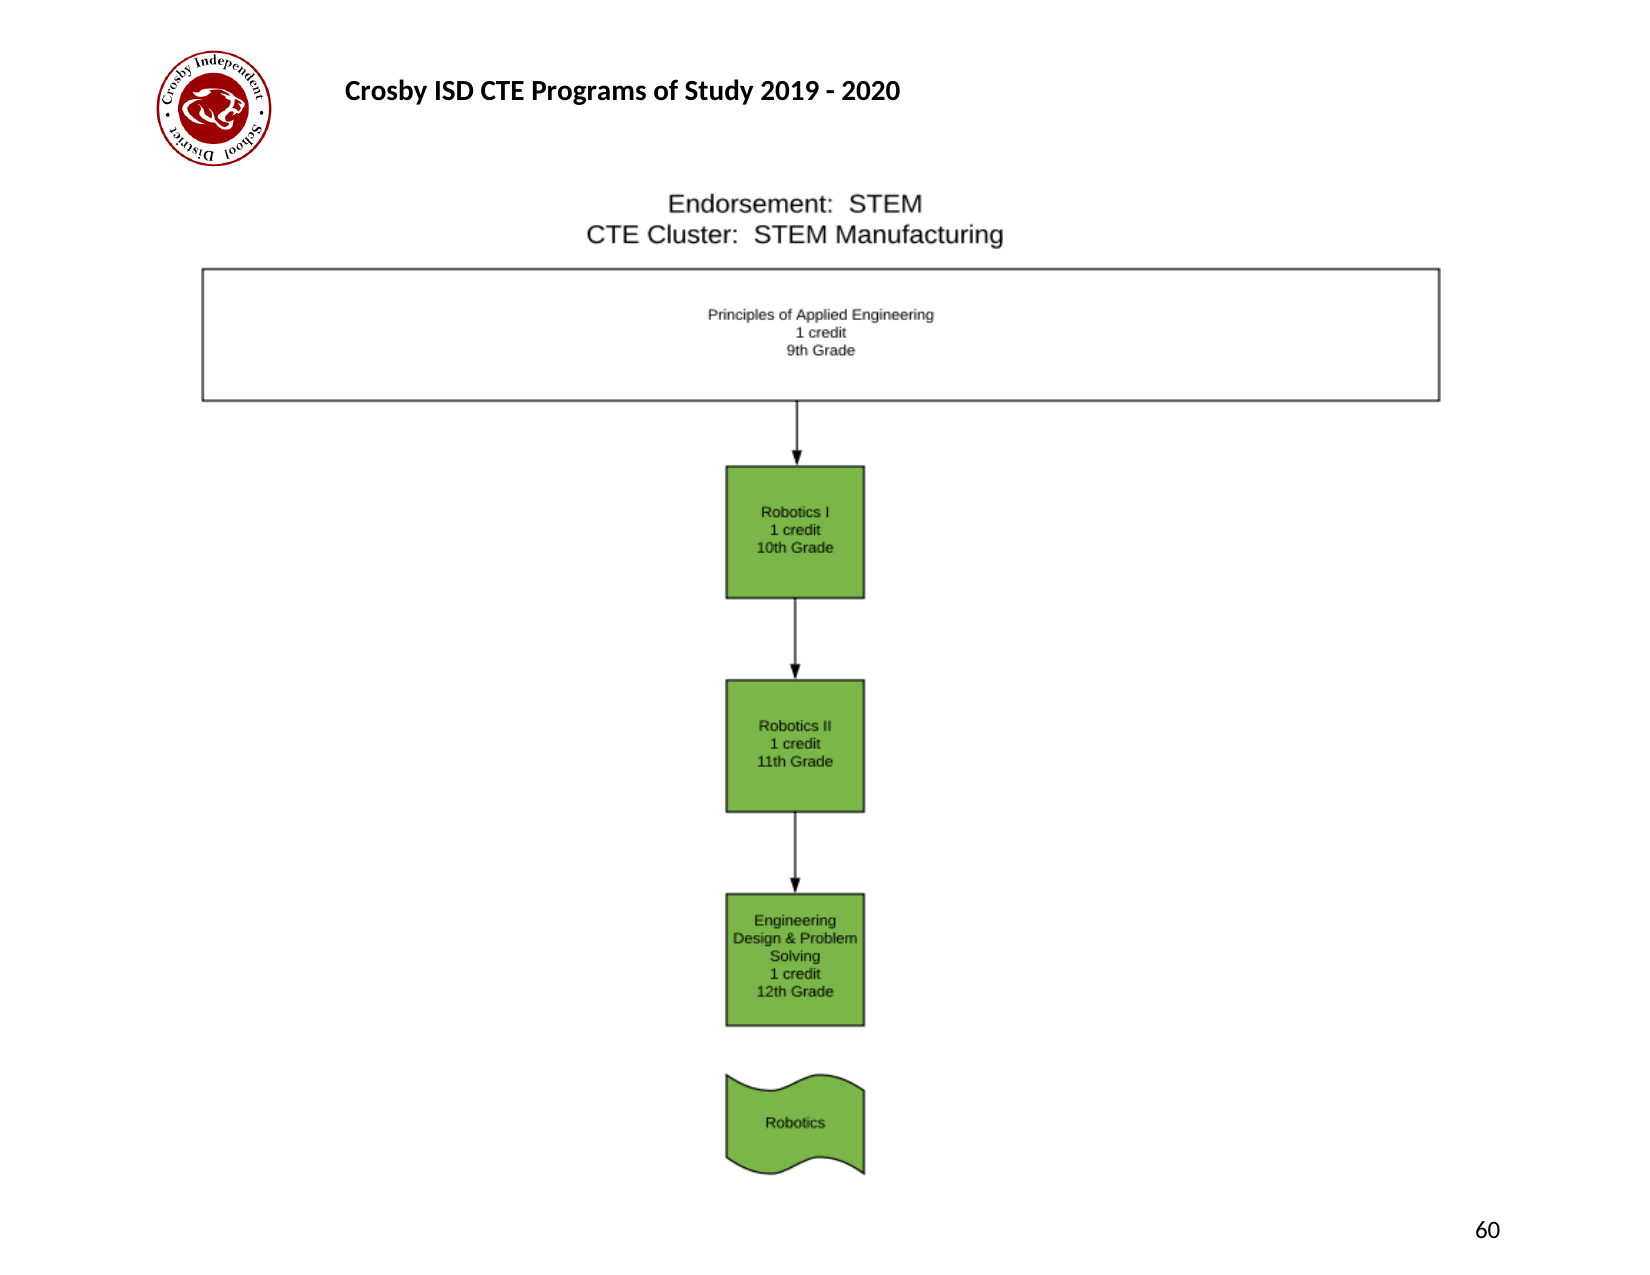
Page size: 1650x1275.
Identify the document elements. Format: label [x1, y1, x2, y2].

picture [150, 45, 280, 171]
picture [150, 172, 1500, 1204]
